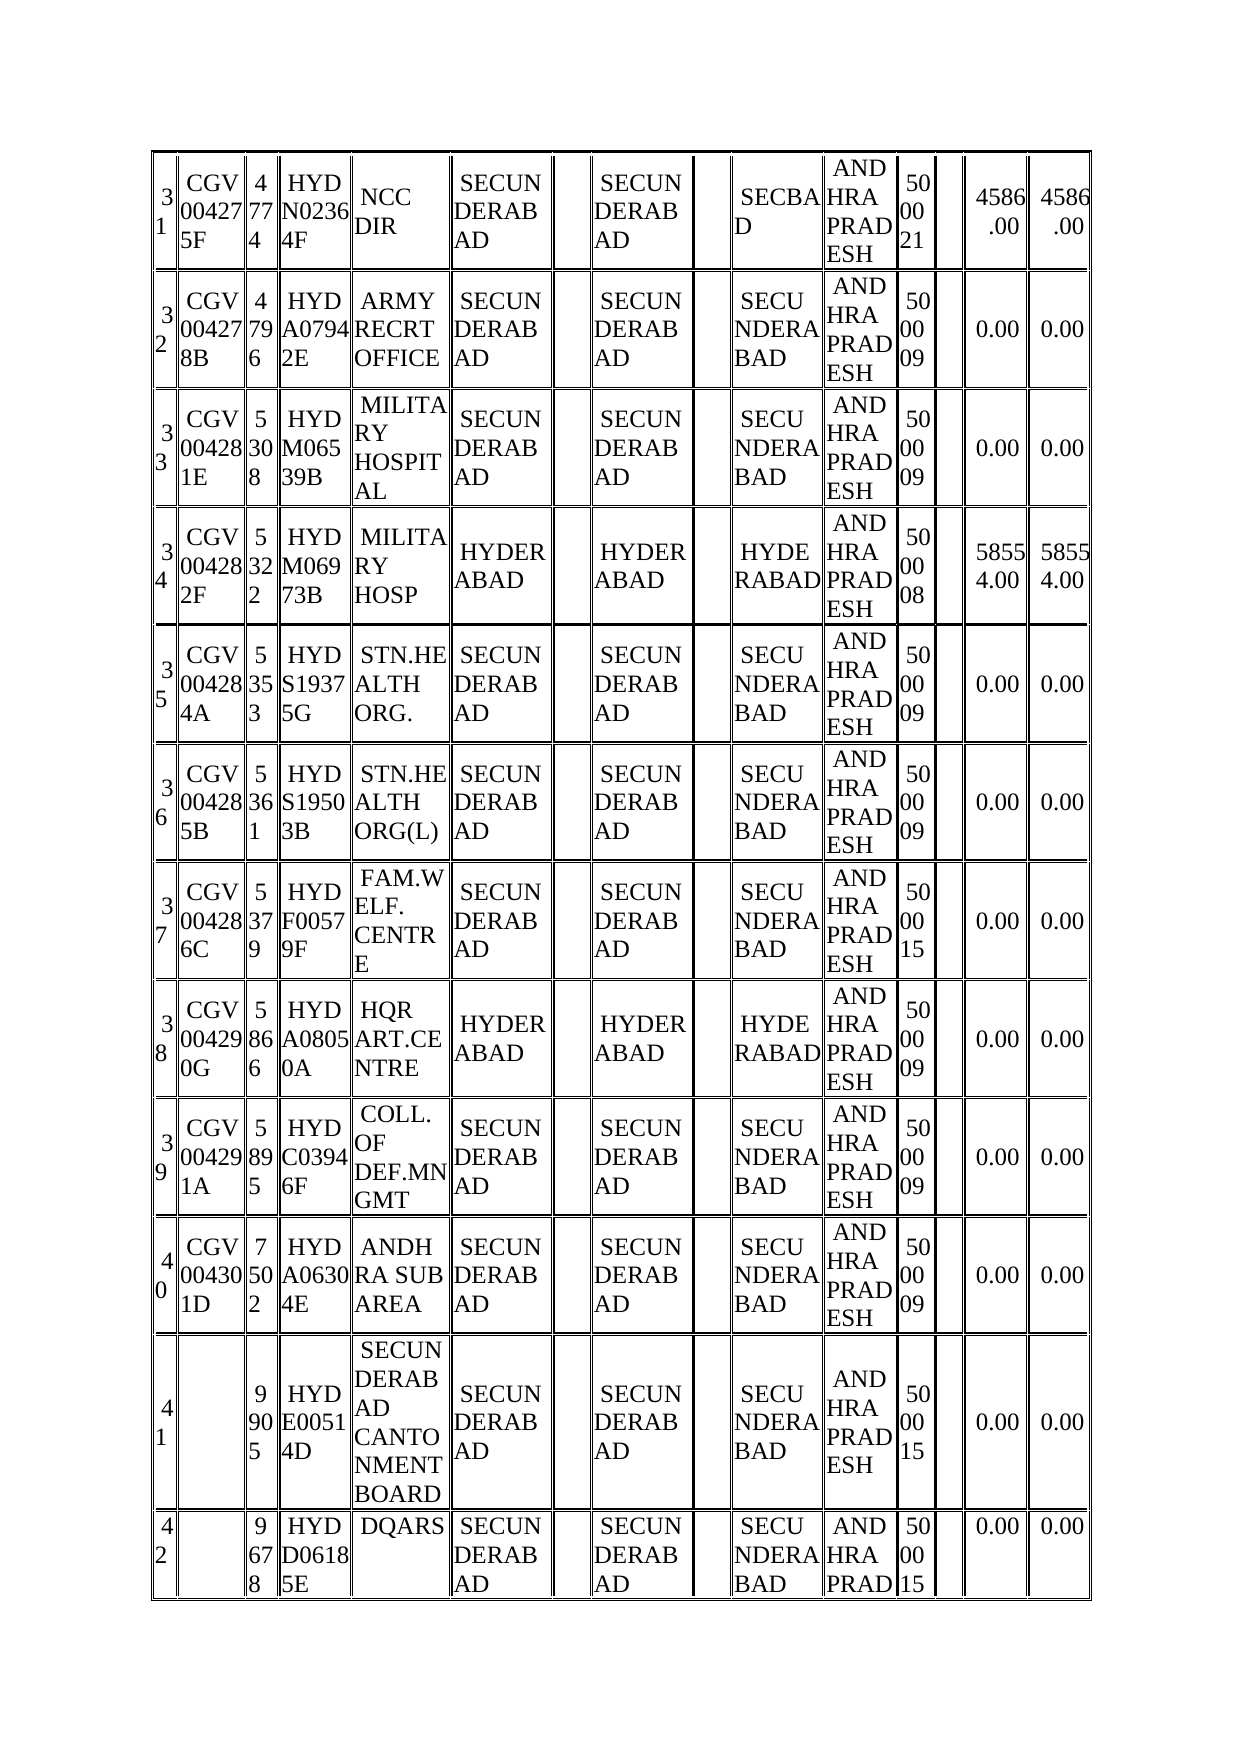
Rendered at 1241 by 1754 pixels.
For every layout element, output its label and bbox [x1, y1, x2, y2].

table_cell [152, 152, 1090, 1600]
